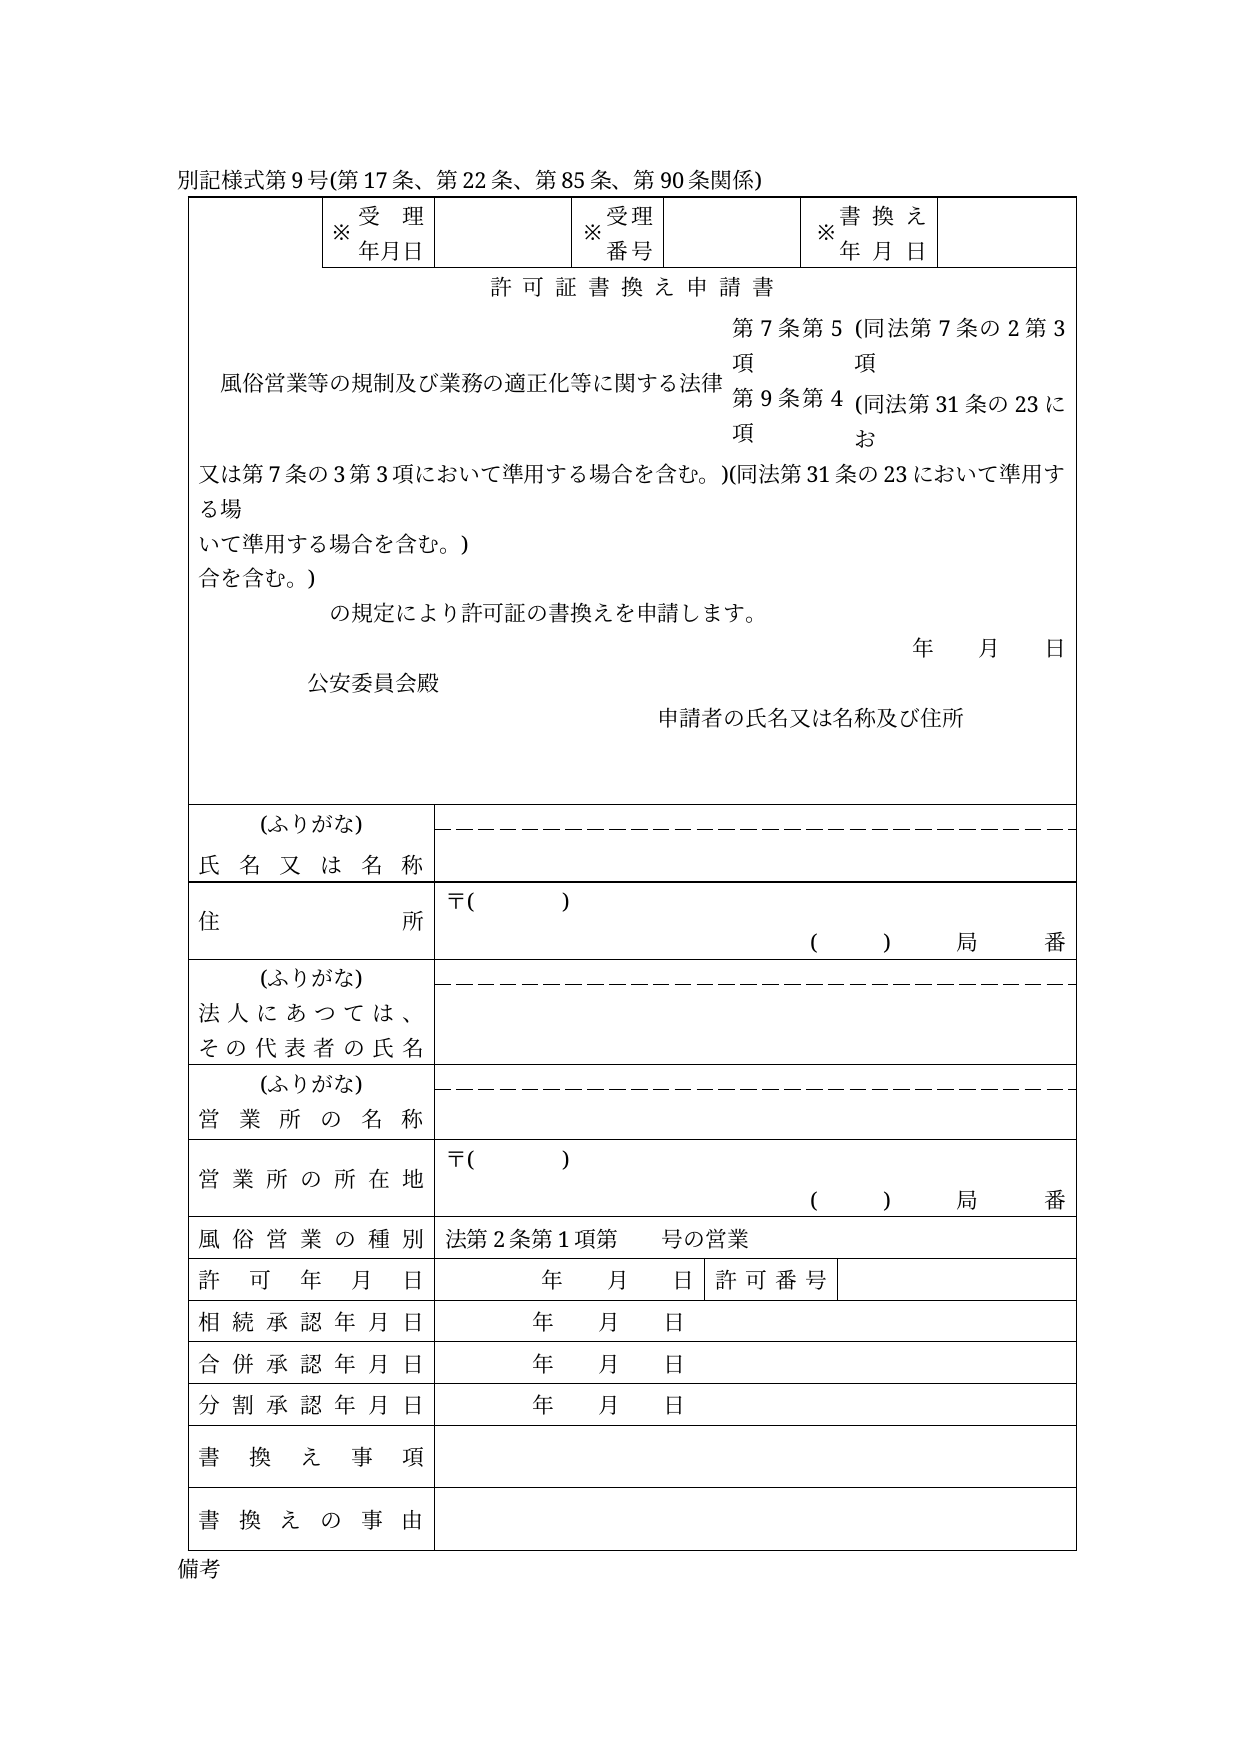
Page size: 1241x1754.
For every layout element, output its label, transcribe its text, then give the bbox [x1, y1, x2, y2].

table_cell 第7条第5項 第9条第4項 [731, 303, 844, 455]
table_cell 法第2条第1項第 号の営業 [435, 1217, 1076, 1258]
table_cell [435, 1426, 1076, 1487]
table_header 受理年月日 [356, 198, 434, 267]
table_cell 〒( ) ( ) 局 番 [435, 1140, 1076, 1216]
table_cell 合併承認年月日 [189, 1342, 434, 1383]
text 備考 [177, 1551, 1063, 1586]
table_cell 又は第7条の3第3項において準用する場合を含む。)(同法第31条の23において準用する場 いて準用する場合を含む。) 合を含む。) の規定により許可証の書換えを申請します。 年 月 日 公安委員会殿 申請者の氏名又は名称及び住所 [189, 455, 1076, 804]
table_header 受理番号 [604, 198, 663, 267]
table_cell [435, 1089, 1076, 1139]
table_cell 年 月 日 [435, 1301, 1076, 1341]
table_cell 許可番号 [705, 1259, 837, 1299]
text 別記様式第9号(第17条、第22条、第85条、第90条関係) [177, 162, 1063, 196]
table_header [938, 198, 1076, 267]
table_cell 書換え事項 [189, 1426, 434, 1487]
table_cell 相続承認年月日 [189, 1301, 434, 1341]
table_cell 分割承認年月日 [189, 1384, 434, 1424]
table_header 書換え年月日 [837, 198, 937, 267]
table_cell 年 月 日 [435, 1342, 1076, 1383]
table_cell [435, 984, 1076, 1064]
table_header ※ [572, 198, 604, 267]
table_cell 住所 [189, 883, 434, 958]
table_cell 年 月 日 [435, 1259, 704, 1299]
table_cell 書換えの事由 [189, 1488, 434, 1549]
table_header [435, 198, 571, 267]
table_cell 許可年月日 [189, 1259, 434, 1299]
table_cell [435, 1488, 1076, 1549]
table_cell 営業所の所在地 [189, 1140, 434, 1216]
table_header ※ [323, 198, 356, 267]
table_cell [838, 1259, 1076, 1299]
table_cell (ふりがな) 氏名又は名称 [189, 805, 434, 881]
table_cell 風俗営業の種別 [189, 1217, 434, 1258]
table_cell 〒( ) ( ) 局 番 [435, 883, 1076, 958]
table_cell [435, 829, 1076, 881]
table_cell 風俗営業等の規制及び業務の適正化等に関する法律 [189, 303, 731, 455]
table_header [664, 198, 800, 267]
table_header [189, 198, 322, 267]
table_cell [435, 1065, 1076, 1089]
table_cell (ふりがな) 法人にあつては、その代表者の氏名 [189, 960, 434, 1064]
table_cell [435, 805, 1076, 829]
table_cell (同法第7条の2第3項 (同法第31条の23にお [844, 303, 1076, 455]
table_cell 許可証書換え申請書 [189, 267, 1076, 303]
table_header ※ [801, 198, 837, 267]
table_cell [435, 960, 1076, 983]
table_cell 年 月 日 [435, 1384, 1076, 1424]
table_cell (ふりがな) 営業所の名称 [189, 1065, 434, 1139]
